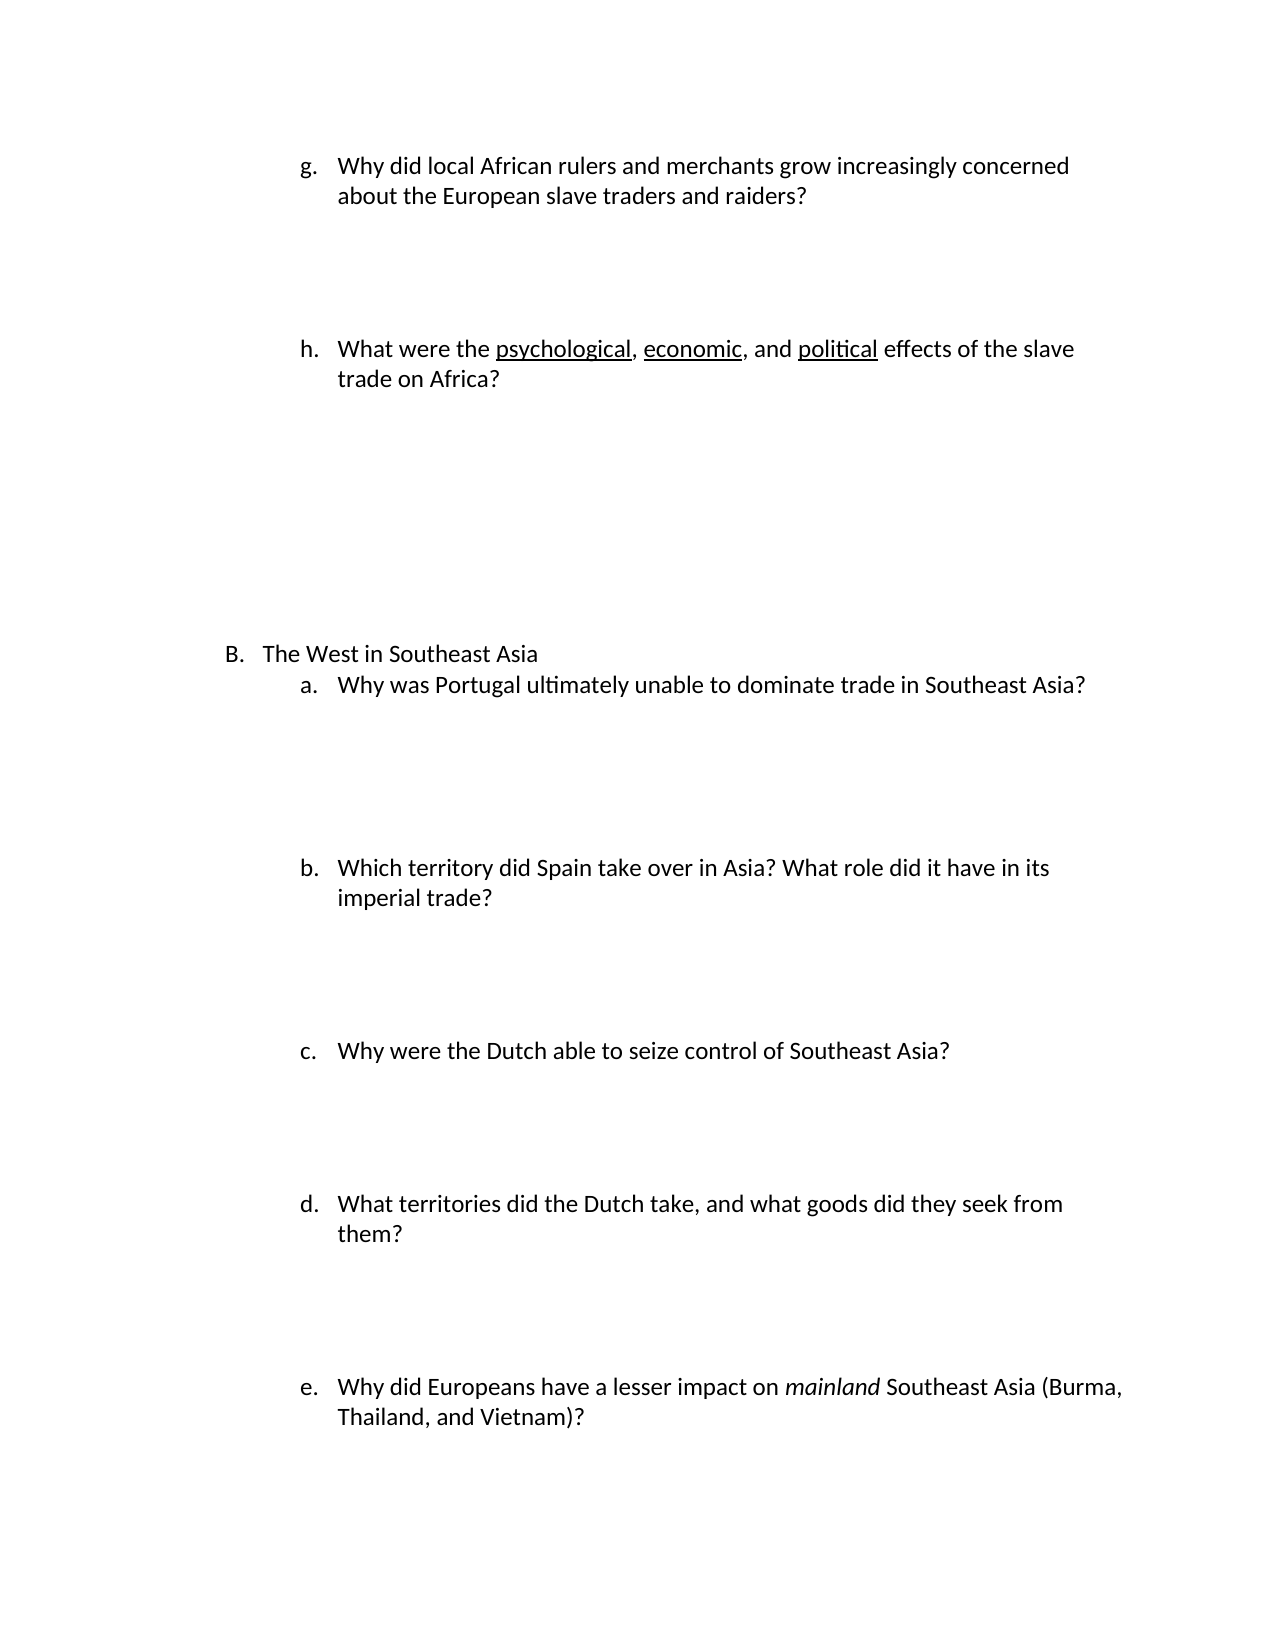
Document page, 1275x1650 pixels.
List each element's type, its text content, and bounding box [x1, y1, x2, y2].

list What territories did the Dutch take, and what goods did they seek from them? [300, 1188, 1125, 1249]
list Why was Portugal ultimately unable to dominate trade in Southeast Asia? [300, 669, 1125, 699]
list Which territory did Spain take over in Asia? What role did it have in its imperial trade? [300, 852, 1125, 913]
list What were the psychological, economic, and political effects of the slave trade on Africa? [300, 333, 1125, 394]
list Why did Europeans have a lesser impact on mainland Southeast Asia (Burma, Thailand, and Vietnam)? [300, 1371, 1125, 1432]
list Why were the Dutch able to seize control of Southeast Asia? [300, 1035, 1125, 1066]
list Why did local African rulers and merchants grow increasingly concerned about the European slave traders and raiders? [300, 150, 1125, 211]
list The West in Southeast Asia [225, 638, 1125, 669]
